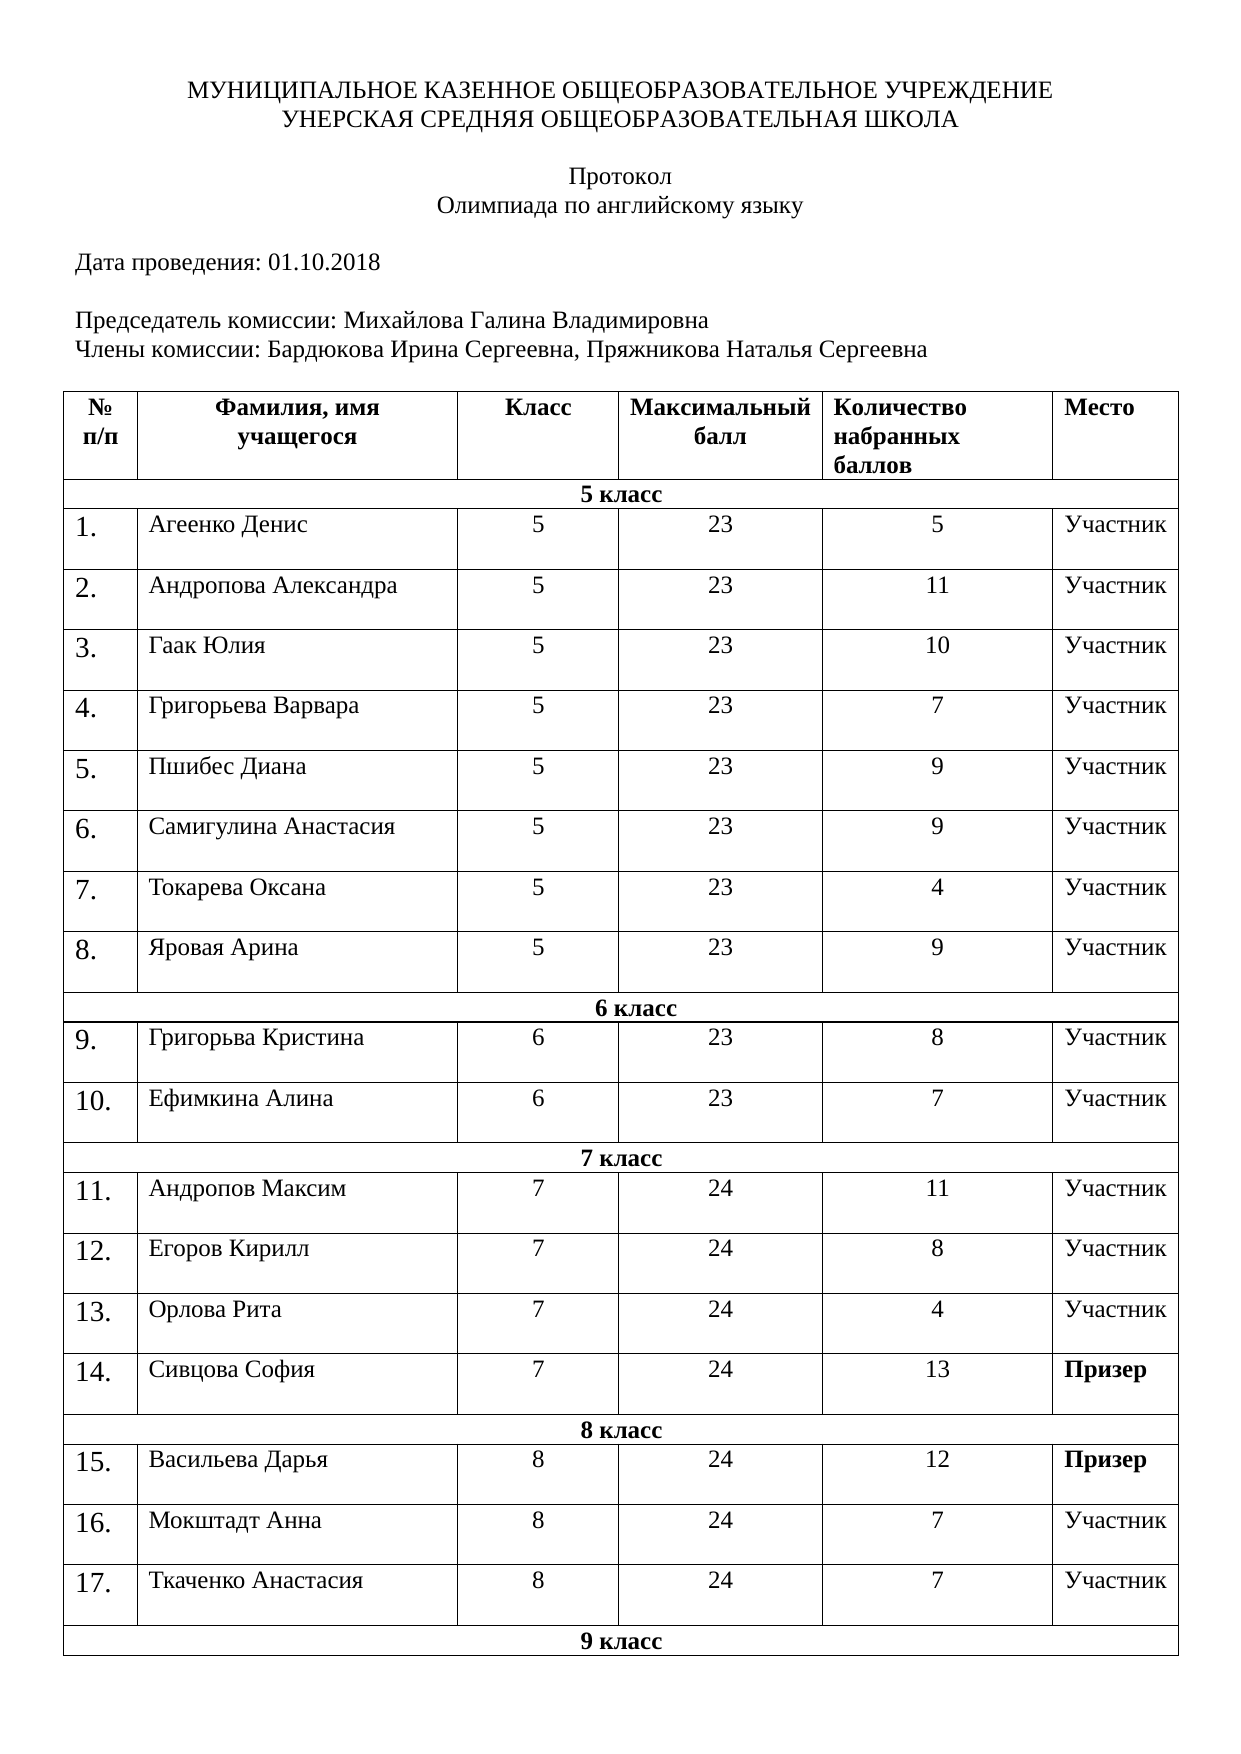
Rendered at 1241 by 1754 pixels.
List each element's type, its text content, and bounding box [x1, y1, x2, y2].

table_cell 8 [823, 1234, 1052, 1293]
table_cell Сивцова София [138, 1354, 457, 1414]
table_cell [64, 570, 137, 629]
table_cell Участник [1053, 509, 1178, 569]
table_cell [64, 751, 137, 810]
table_cell 8 класс [64, 1415, 1178, 1443]
table_cell 5 класс [64, 480, 1178, 508]
table_cell 24 [619, 1173, 822, 1232]
table_cell [64, 509, 137, 569]
table_cell [64, 1083, 137, 1142]
table_cell Ефимкина Алина [138, 1083, 457, 1142]
table_cell 5 [458, 570, 618, 629]
table_cell [64, 1445, 137, 1504]
table_cell 5 [458, 751, 618, 810]
table_cell Агеенко Денис [138, 509, 457, 569]
table_cell 4 [823, 872, 1052, 931]
table_cell 24 [619, 1354, 822, 1414]
table_cell Мокштадт Анна [138, 1505, 457, 1564]
table_cell 7 [823, 1565, 1052, 1625]
table_header Максимальный балл [619, 392, 822, 478]
table_cell Андропова Александра [138, 570, 457, 629]
table_cell 23 [619, 1083, 822, 1142]
table_cell 8 [458, 1445, 618, 1504]
table_cell [64, 691, 137, 750]
table_cell [64, 1173, 137, 1232]
table_cell 12 [823, 1445, 1052, 1504]
table_cell Токарева Оксана [138, 872, 457, 931]
table_cell Призер [1053, 1354, 1178, 1414]
table_cell Самигулина Анастасия [138, 811, 457, 871]
table_cell Участник [1053, 751, 1178, 810]
table_cell Григорьева Варвара [138, 691, 457, 750]
table_cell Участник [1053, 630, 1178, 689]
table_cell 7 класс [64, 1143, 1178, 1172]
table_cell 10 [823, 630, 1052, 689]
table_cell 11 [823, 570, 1052, 629]
table_cell 8 [823, 1023, 1052, 1082]
table_cell Участник [1053, 1505, 1178, 1564]
text Олимпиада по английскому языку [75, 190, 1165, 219]
table_cell Участник [1053, 1234, 1178, 1293]
table_cell 5 [458, 691, 618, 750]
table_cell Участник [1053, 691, 1178, 750]
table_cell 23 [619, 872, 822, 931]
table_cell Участник [1053, 1565, 1178, 1625]
table_cell 7 [823, 1505, 1052, 1564]
table_cell Участник [1053, 570, 1178, 629]
table_cell Васильева Дарья [138, 1445, 457, 1504]
table_cell [64, 1023, 137, 1082]
table_cell Ткаченко Анастасия [138, 1565, 457, 1625]
table_cell Яровая Арина [138, 932, 457, 992]
table_cell 7 [458, 1234, 618, 1293]
table_cell 23 [619, 932, 822, 992]
table_cell Участник [1053, 1294, 1178, 1353]
table_cell Участник [1053, 1083, 1178, 1142]
table_cell 7 [458, 1173, 618, 1232]
table_cell 5 [458, 630, 618, 689]
table_cell 24 [619, 1294, 822, 1353]
table_cell Участник [1053, 1023, 1178, 1082]
table_cell 6 [458, 1023, 618, 1082]
table_cell [64, 1565, 137, 1625]
table_cell 9 [823, 932, 1052, 992]
table_header Класс [458, 392, 618, 478]
text Протокол [75, 161, 1165, 190]
table_cell 23 [619, 509, 822, 569]
table_cell Григорьва Кристина [138, 1023, 457, 1082]
table_cell 24 [619, 1565, 822, 1625]
table_cell Участник [1053, 932, 1178, 992]
table_cell Егоров Кирилл [138, 1234, 457, 1293]
text МУНИЦИПАЛЬНОЕ КАЗЕННОЕ ОБЩЕОБРАЗОВАТЕЛЬНОЕ УЧРЕЖДЕНИЕ УНЕРСКАЯ СРЕДНЯЯ ОБЩЕОБРАЗОВАТЕЛЬНАЯ ШКОЛА [75, 75, 1165, 132]
table_header Фамилия, имя учащегося [138, 392, 457, 478]
table_cell 24 [619, 1445, 822, 1504]
table_header Место [1053, 392, 1178, 478]
table_cell 23 [619, 570, 822, 629]
table_cell 23 [619, 751, 822, 810]
table_cell 13 [823, 1354, 1052, 1414]
table_cell [64, 932, 137, 992]
table_cell 9 [823, 751, 1052, 810]
table_cell [64, 630, 137, 689]
table_cell 9 [823, 811, 1052, 871]
table_cell Участник [1053, 811, 1178, 871]
table_cell 11 [823, 1173, 1052, 1232]
table_header Количество набранных баллов [823, 392, 1052, 478]
table_cell 23 [619, 811, 822, 871]
table_cell Участник [1053, 1173, 1178, 1232]
table_cell 7 [823, 691, 1052, 750]
table_cell 5 [823, 509, 1052, 569]
table_cell 7 [458, 1354, 618, 1414]
table_cell 24 [619, 1234, 822, 1293]
table_cell 8 [458, 1505, 618, 1564]
table_cell Призер [1053, 1445, 1178, 1504]
table_cell [64, 1505, 137, 1564]
table_cell 6 класс [64, 993, 1178, 1021]
table_cell 4 [823, 1294, 1052, 1353]
table_cell 5 [458, 932, 618, 992]
table_cell [64, 811, 137, 871]
table_cell Орлова Рита [138, 1294, 457, 1353]
table_cell 7 [458, 1294, 618, 1353]
table_cell 7 [823, 1083, 1052, 1142]
table_cell [64, 1354, 137, 1414]
table_cell Пшибес Диана [138, 751, 457, 810]
text Председатель комиссии: Михайлова Галина Владимировна [75, 305, 1165, 334]
table_cell 5 [458, 872, 618, 931]
table_cell 8 [458, 1565, 618, 1625]
table_cell Гаак Юлия [138, 630, 457, 689]
table_cell 24 [619, 1505, 822, 1564]
table_cell Андропов Максим [138, 1173, 457, 1232]
table_cell [64, 1234, 137, 1293]
table_header № п/п [64, 392, 137, 478]
table_cell Участник [1053, 872, 1178, 931]
table_cell 9 класс [64, 1626, 1178, 1654]
table_cell [64, 872, 137, 931]
text Члены комиссии: Бардюкова Ирина Сергеевна, Пряжникова Наталья Сергеевна [75, 334, 1165, 362]
table_cell 23 [619, 691, 822, 750]
table_cell 6 [458, 1083, 618, 1142]
table_cell 5 [458, 509, 618, 569]
table_cell [64, 1294, 137, 1353]
table_cell 23 [619, 630, 822, 689]
table_cell 23 [619, 1023, 822, 1082]
text Дата проведения: 01.10.2018 [75, 247, 1165, 276]
table_cell 5 [458, 811, 618, 871]
